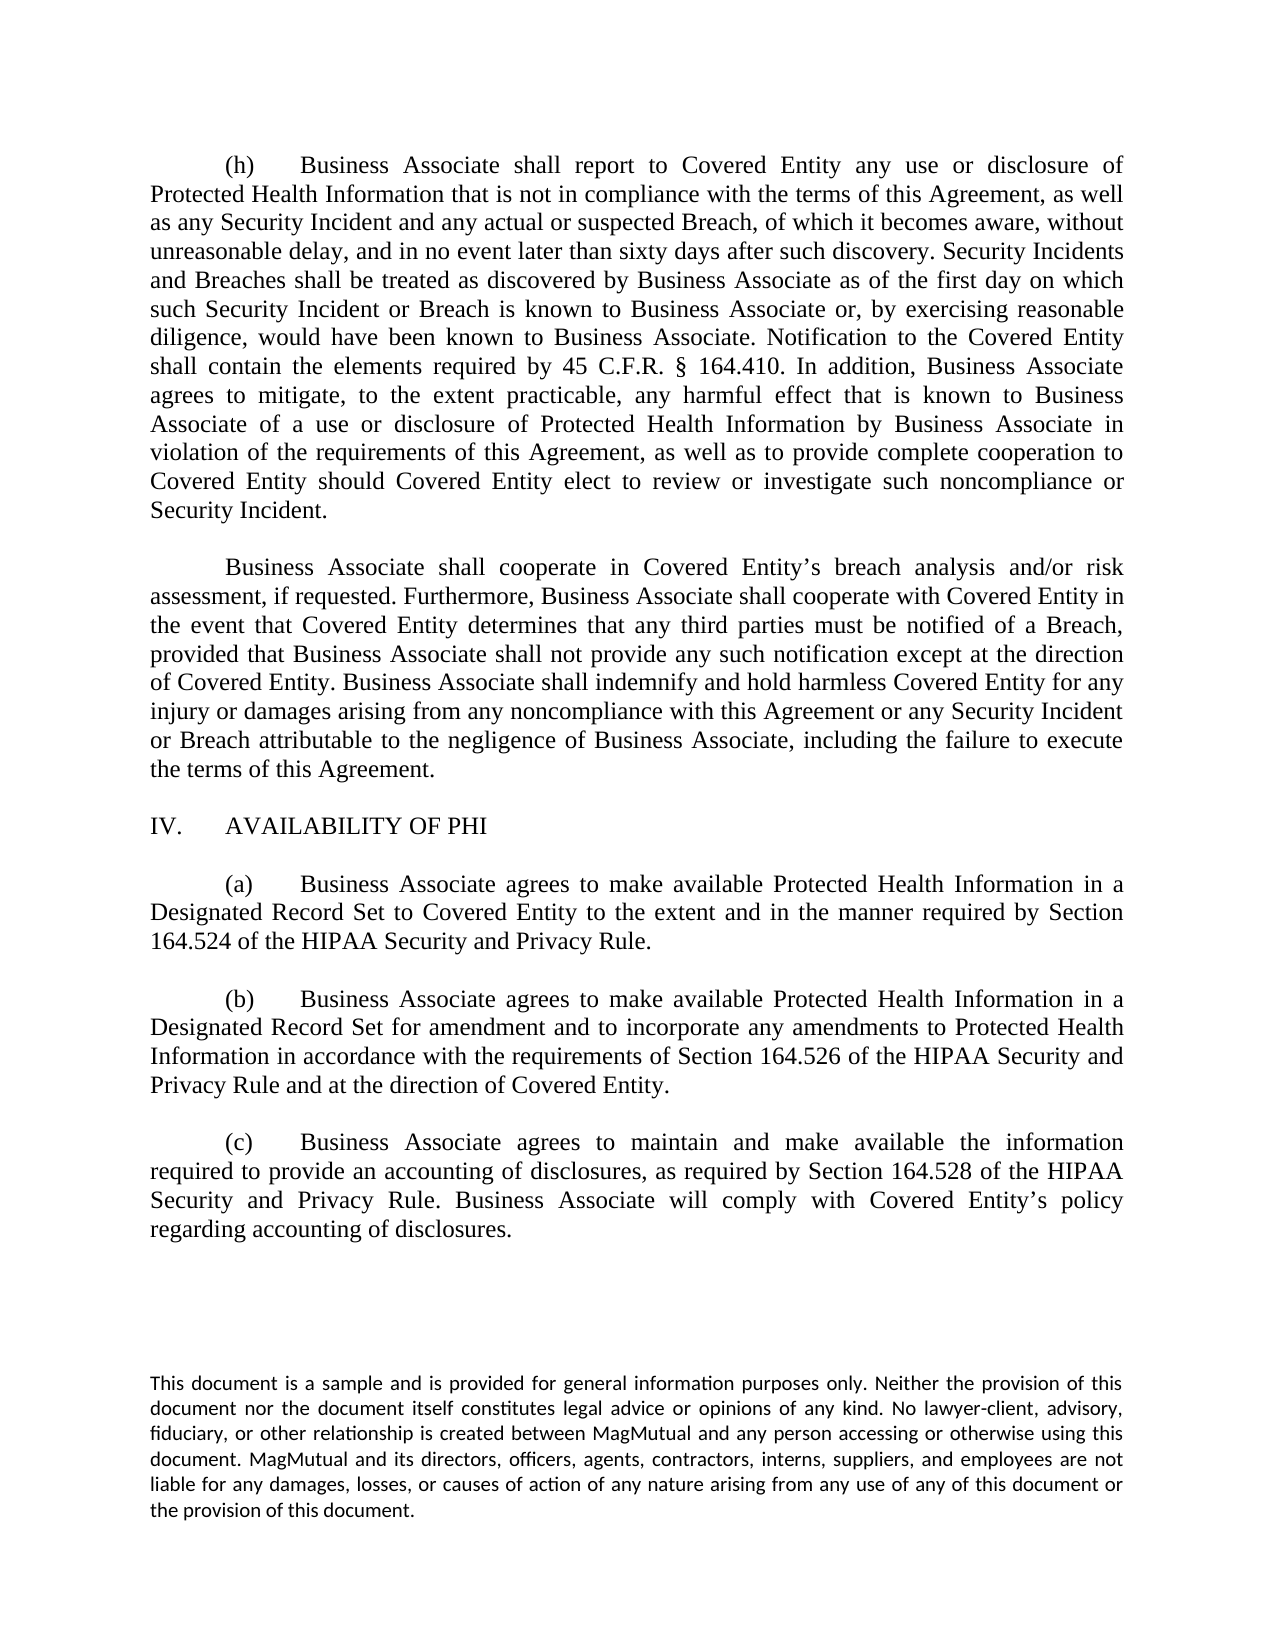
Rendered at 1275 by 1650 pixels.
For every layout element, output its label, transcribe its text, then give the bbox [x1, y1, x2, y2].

text Business Associate shall cooperate in Covered Entity’s breach analysis and/or risk assessment, if requested. Furthermore, Business Associate shall cooperate with Covered Entity in the event that Covered Entity determines that any third parties must be notified of a Breach, provided that Business Associate shall not provide any such notification except at the direction of Covered Entity. Business Associate shall indemnify and hold harmless Covered Entity for any injury or damages arising from any noncompliance with this Agreement or any Security Incident or Breach attributable to the negligence of Business Associate, including the failure to execute the terms of this Agreement. [150, 552, 1125, 782]
text (b) Business Associate agrees to make available Protected Health Information in a Designated Record Set for amendment and to incorporate any amendments to Protected Health Information in accordance with the requirements of Section 164.526 of the HIPAA Security and Privacy Rule and at the direction of Covered Entity. [150, 984, 1125, 1099]
text IV. AVAILABILITY OF PHI [150, 811, 1125, 840]
text (h) Business Associate shall report to Covered Entity any use or disclosure of Protected Health Information that is not in compliance with the terms of this Agreement, as well as any Security Incident and any actual or suspected Breach, of which it becomes aware, without unreasonable delay, and in no event later than sixty days after such discovery. Security Incidents and Breaches shall be treated as discovered by Business Associate as of the first day on which such Security Incident or Breach is known to Business Associate or, by exercising reasonable diligence, would have been known to Business Associate. Notification to the Covered Entity shall contain the elements required by 45 C.F.R. § 164.410. In addition, Business Associate agrees to mitigate, to the extent practicable, any harmful effect that is known to Business Associate of a use or disclosure of Protected Health Information by Business Associate in violation of the requirements of this Agreement, as well as to provide complete cooperation to Covered Entity should Covered Entity elect to review or investigate such noncompliance or Security Incident. [150, 150, 1125, 524]
text (a) Business Associate agrees to make available Protected Health Information in a Designated Record Set to Covered Entity to the extent and in the manner required by Section 164.524 of the HIPAA Security and Privacy Rule. [150, 869, 1125, 955]
text (c) Business Associate agrees to maintain and make available the information required to provide an accounting of disclosures, as required by Section 164.528 of the HIPAA Security and Privacy Rule. Business Associate will comply with Covered Entity’s policy regarding accounting of disclosures. [150, 1127, 1125, 1242]
